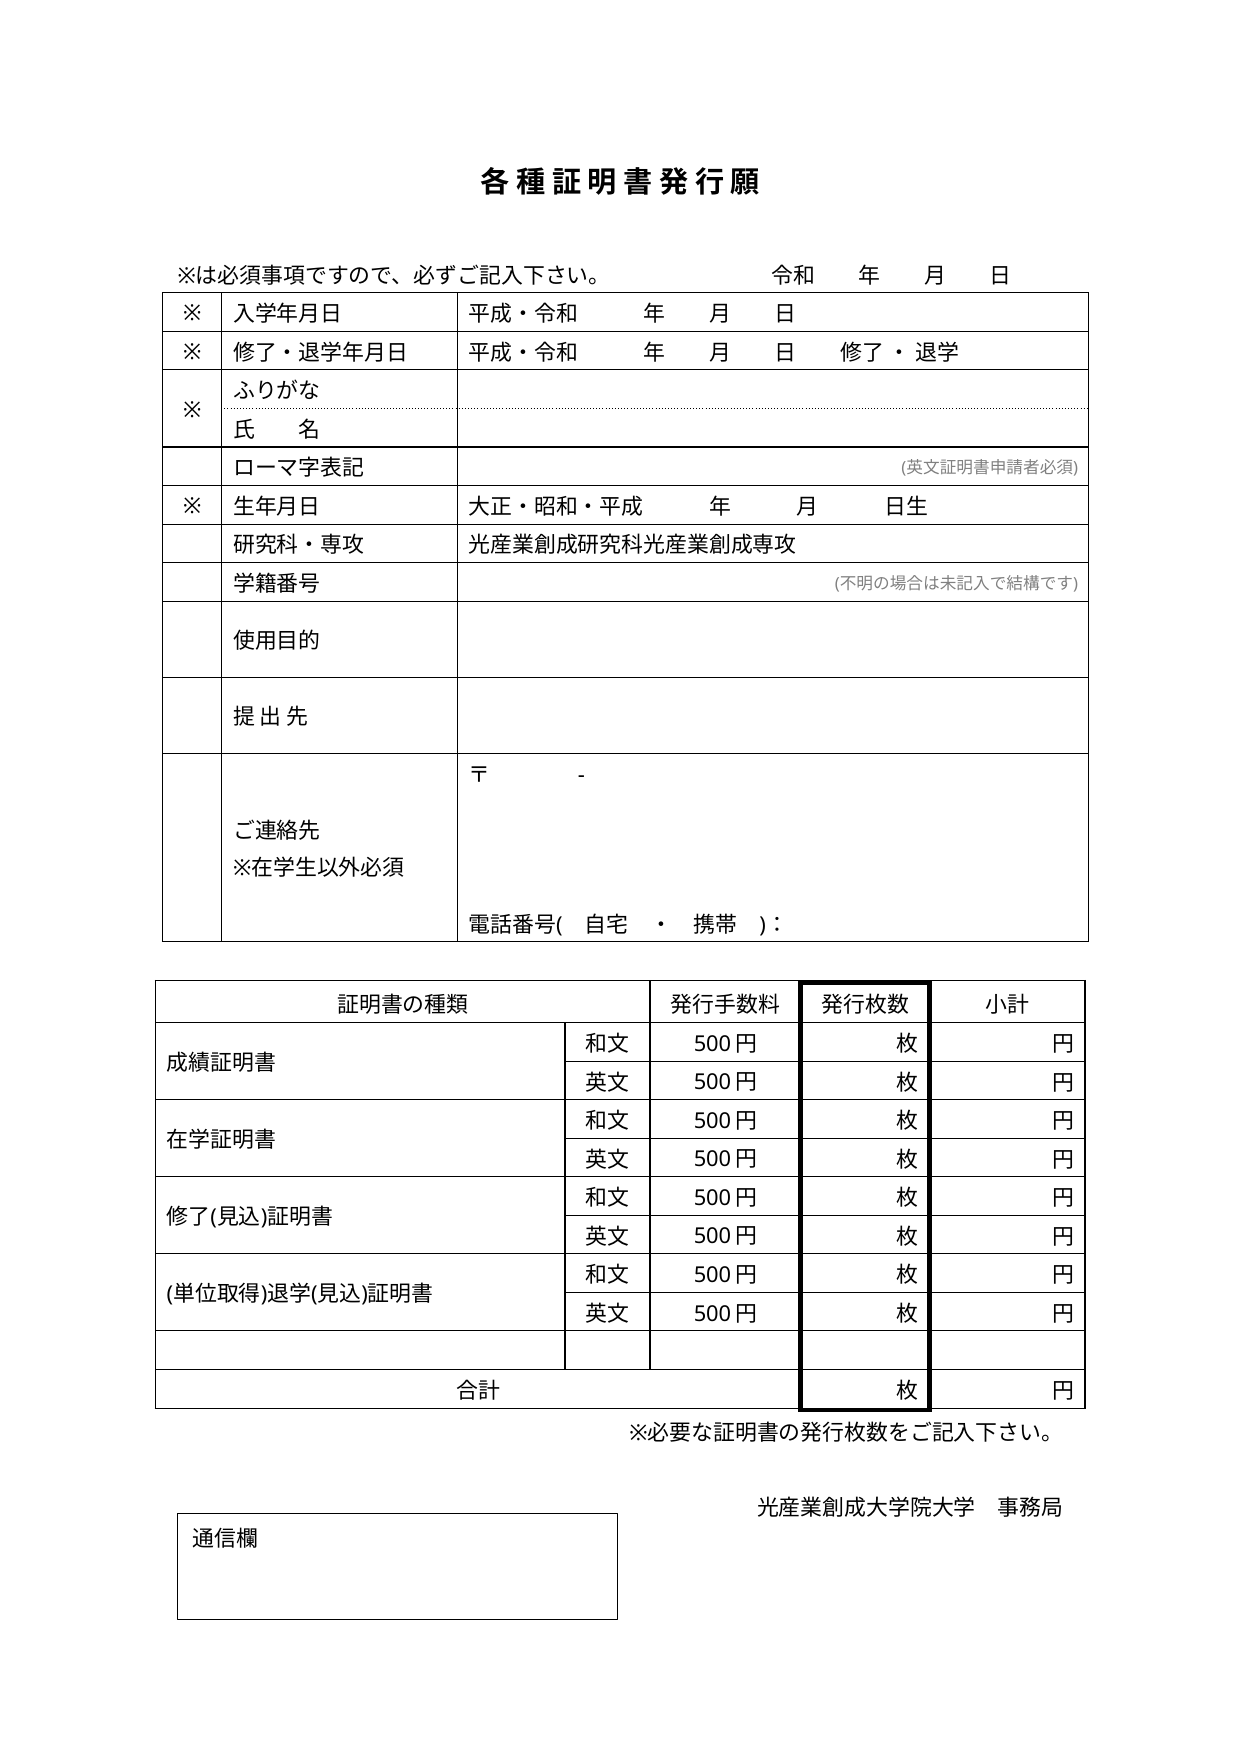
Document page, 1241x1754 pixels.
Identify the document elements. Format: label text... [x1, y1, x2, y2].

table_cell 和文 [566, 1023, 649, 1061]
table_header 小計 [932, 981, 1084, 1022]
table_cell 枚 [803, 1023, 927, 1061]
table_cell 修了・退学年月日 [222, 332, 457, 369]
table_cell 学籍番号 [222, 563, 457, 601]
table_cell 円 [932, 1254, 1084, 1292]
table_cell 円 [932, 1370, 1084, 1407]
table_cell [803, 1331, 927, 1369]
table_cell ※ [163, 332, 221, 369]
table_cell 枚 [803, 1100, 927, 1138]
table_cell [163, 525, 221, 562]
table_cell [458, 602, 1088, 677]
table_cell ※ [163, 370, 221, 446]
table_cell 枚 [803, 1254, 927, 1292]
table_cell 英文 [566, 1293, 649, 1330]
table_header 発行手数料 [651, 981, 798, 1022]
table_cell ご連絡先 ※在学生以外必須 [222, 754, 457, 941]
table_cell 生年月日 [222, 486, 457, 523]
table_cell [932, 1331, 1084, 1369]
table_cell (不明の場合は未記入で結構です) [458, 563, 1088, 601]
table_cell ローマ字表記 [222, 448, 457, 485]
table_cell 円 [932, 1177, 1084, 1215]
table_cell [651, 1331, 798, 1369]
table_cell (英文証明書申請者必須) [458, 448, 1088, 485]
table_cell 和文 [566, 1177, 649, 1215]
table_cell 合計 [156, 1370, 798, 1407]
table_cell 枚 [803, 1370, 927, 1407]
text 光産業創成大学院大学 事務局 [177, 1487, 1063, 1524]
table_cell [458, 370, 1088, 408]
text ※は必須事項ですので、必ずご記入下さい。 令和 年 月 日 [177, 255, 1063, 292]
table_cell 枚 [803, 1293, 927, 1330]
table_cell 平成・令和 年 月 日 修了 ・ 退学 [458, 332, 1088, 369]
table_cell 円 [932, 1023, 1084, 1061]
table_cell 成績証明書 [156, 1023, 564, 1099]
table_cell 研究科・専攻 [222, 525, 457, 562]
table_header 証明書の種類 [156, 981, 649, 1022]
table_cell 氏 名 [222, 408, 457, 446]
text ※必要な証明書の発行枚数をご記入下さい。 [177, 1412, 1063, 1449]
table_header 平成・令和 年 月 日 [458, 293, 1088, 331]
text 各 種 証 明 書 発 行 願 [177, 142, 1063, 217]
table_cell [163, 563, 221, 601]
table_cell 枚 [803, 1139, 927, 1176]
table_cell 円 [932, 1216, 1084, 1253]
table_cell 和文 [566, 1254, 649, 1292]
table_cell [566, 1331, 649, 1369]
table_cell 大正・昭和・平成 年 月 日生 [458, 486, 1088, 523]
table_cell 修了(見込)証明書 [156, 1177, 564, 1253]
table_header ※ [163, 293, 221, 331]
table_cell 500円 [651, 1293, 798, 1330]
table_cell [156, 1331, 564, 1369]
table_cell 英文 [566, 1062, 649, 1099]
table_cell 使用目的 [222, 602, 457, 677]
table_cell [163, 602, 221, 677]
table_cell 円 [932, 1062, 1084, 1099]
table_cell 〒 - 電話番号( 自宅 ・ 携帯 )： [458, 754, 1088, 941]
table_cell ※ [163, 486, 221, 523]
table_cell 光産業創成研究科光産業創成専攻 [458, 525, 1088, 562]
table_header 発行枚数 [803, 985, 927, 1022]
table_cell 500円 [651, 1177, 798, 1215]
table_cell 500円 [651, 1062, 798, 1099]
table_cell [163, 754, 221, 941]
table_cell 和文 [566, 1100, 649, 1138]
table_cell 円 [932, 1100, 1084, 1138]
table_cell 円 [932, 1293, 1084, 1330]
table_cell 500円 [651, 1023, 798, 1061]
table_cell 在学証明書 [156, 1100, 564, 1176]
table_cell [163, 448, 221, 485]
table_cell 英文 [566, 1216, 649, 1253]
table_cell 円 [932, 1139, 1084, 1176]
table_cell 500円 [651, 1139, 798, 1176]
table_cell 500円 [651, 1216, 798, 1253]
table_cell ふりがな [222, 370, 457, 408]
table_cell [458, 408, 1088, 446]
table_cell (単位取得)退学(見込)証明書 [156, 1254, 564, 1330]
table_cell 500円 [651, 1254, 798, 1292]
table_cell 提 出 先 [222, 678, 457, 753]
table_header 入学年月日 [222, 293, 457, 331]
table_cell 枚 [803, 1062, 927, 1099]
table_cell [163, 678, 221, 753]
table_cell 英文 [566, 1139, 649, 1176]
table_cell [458, 678, 1088, 753]
table_cell 枚 [803, 1216, 927, 1253]
table_cell 500円 [651, 1100, 798, 1138]
table_cell 枚 [803, 1177, 927, 1215]
